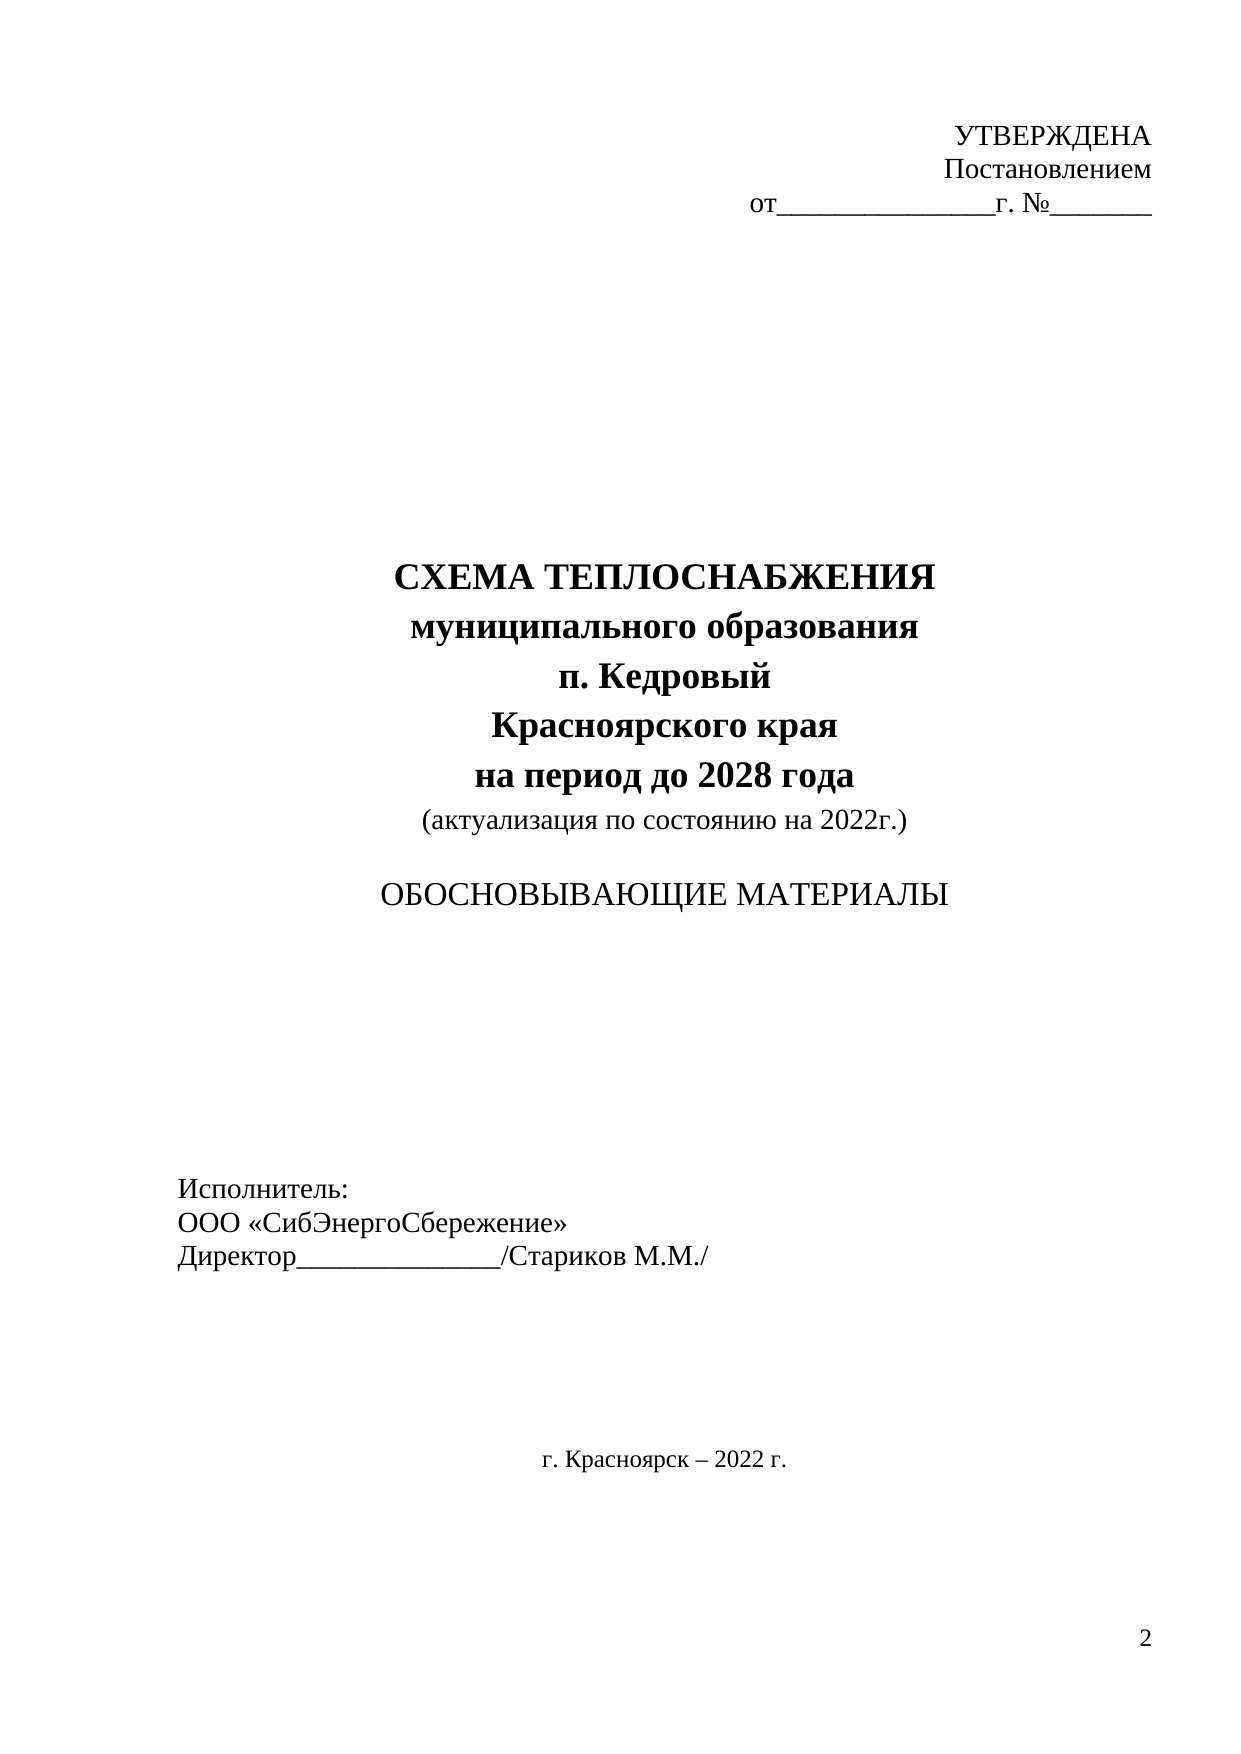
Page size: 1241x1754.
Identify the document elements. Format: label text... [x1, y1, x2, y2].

text Красноярского края [177, 703, 1152, 746]
text Директор______________/Стариков М.М./ [177, 1238, 1152, 1272]
text Исполнитель: [177, 1171, 1152, 1205]
text от_______________г. №_______ [177, 185, 1152, 219]
text ООО «СибЭнергоСбережение» [177, 1205, 1152, 1238]
text муниципального образования [177, 604, 1152, 647]
text Постановлением [177, 152, 1152, 185]
text г. Красноярск – 2022 г. [177, 1444, 1152, 1473]
text ОБОСНОВЫВАЮЩИЕ МАТЕРИАЛЫ [177, 874, 1152, 912]
text СХЕМА ТЕПЛОСНАБЖЕНИЯ [177, 554, 1152, 597]
text п. Кедровый [177, 653, 1152, 696]
text на период до 2028 года [177, 752, 1152, 796]
text УТВЕРЖДЕНА [177, 118, 1152, 152]
text (актуализация по состоянию на 2022г.) [177, 802, 1152, 836]
